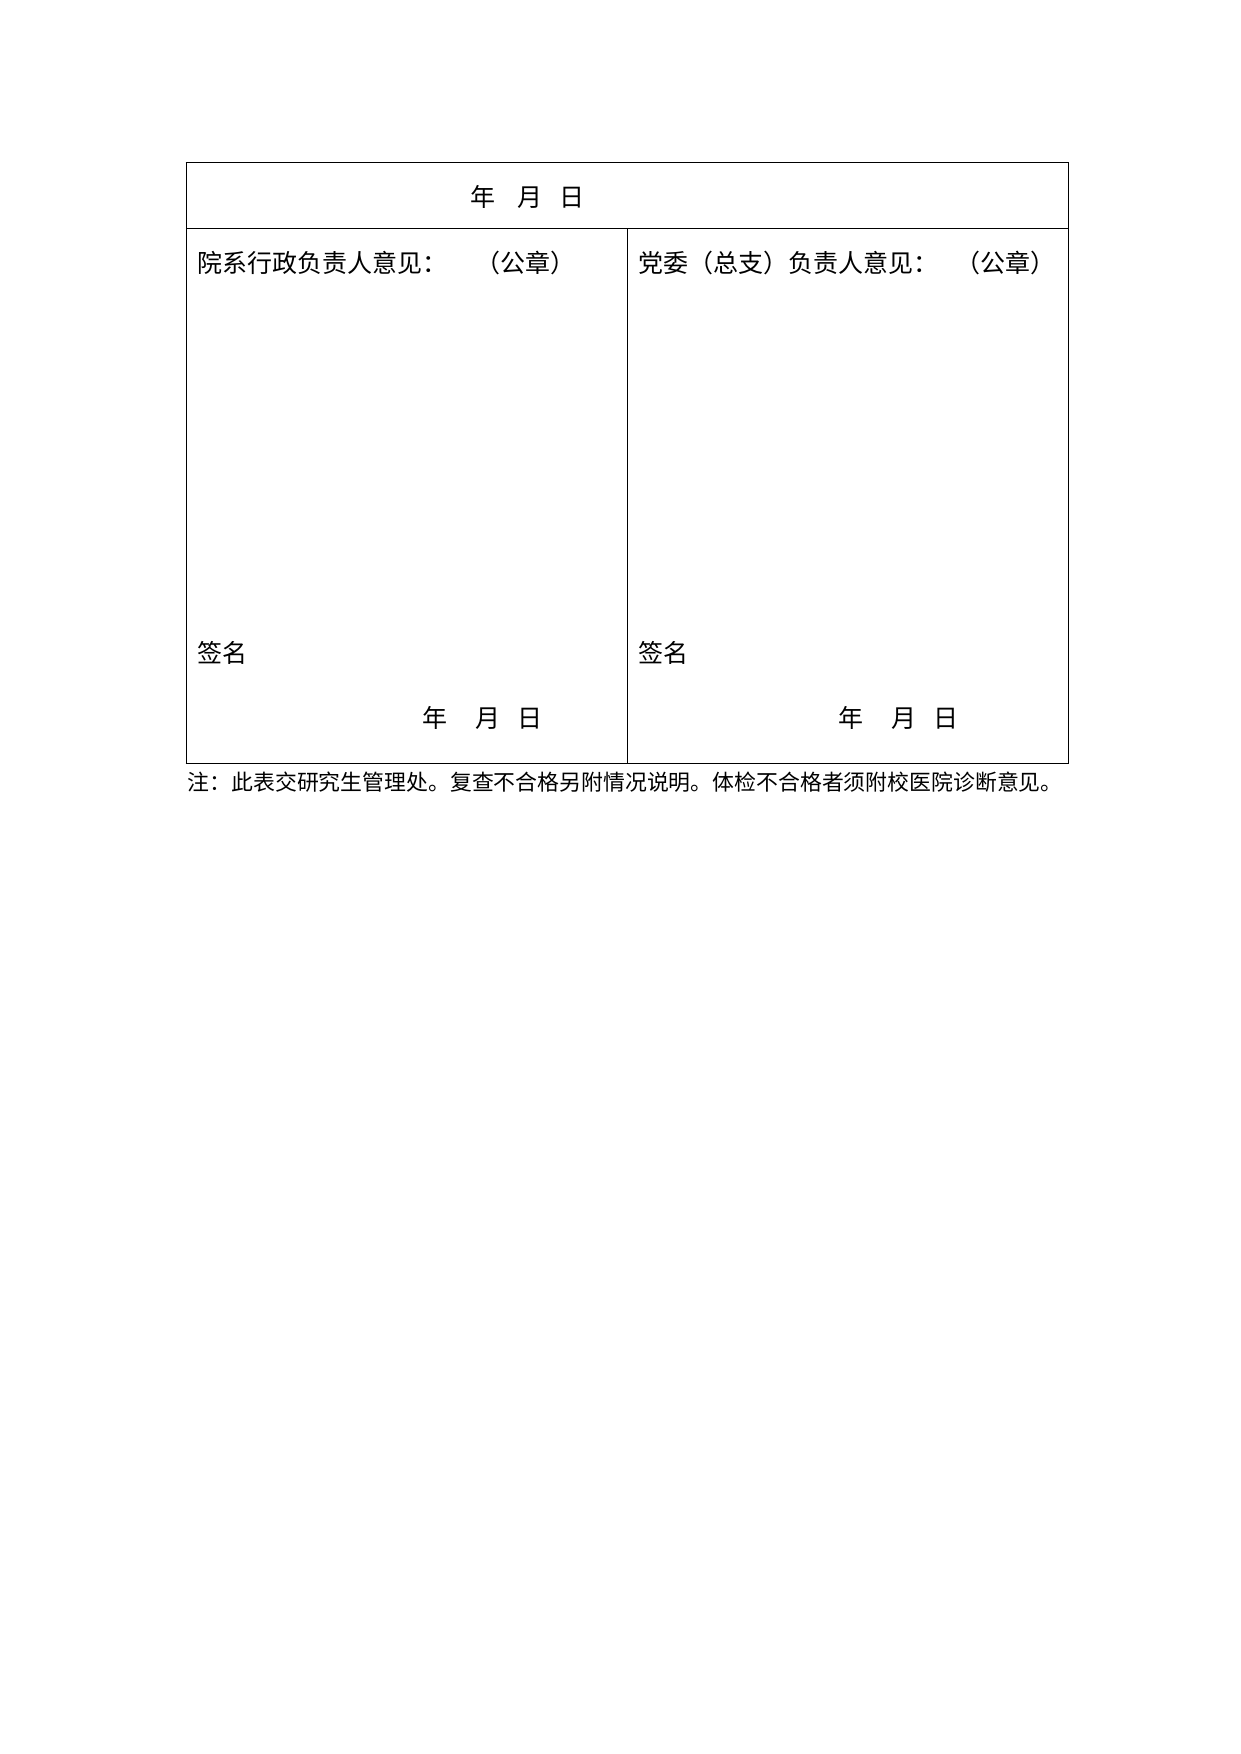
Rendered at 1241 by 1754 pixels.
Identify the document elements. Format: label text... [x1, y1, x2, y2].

table_cell 党委（总支）负责人意见： （公章） 签名 年 月 日 [628, 229, 1068, 763]
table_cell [187, 163, 1068, 228]
table_cell 院系行政负责人意见： （公章） 签名 年 月 日 [187, 229, 627, 763]
text 注：此表交研究生管理处。复查不合格另附情况说明。体检不合格者须附校医院诊断意见。 [187, 764, 1053, 797]
